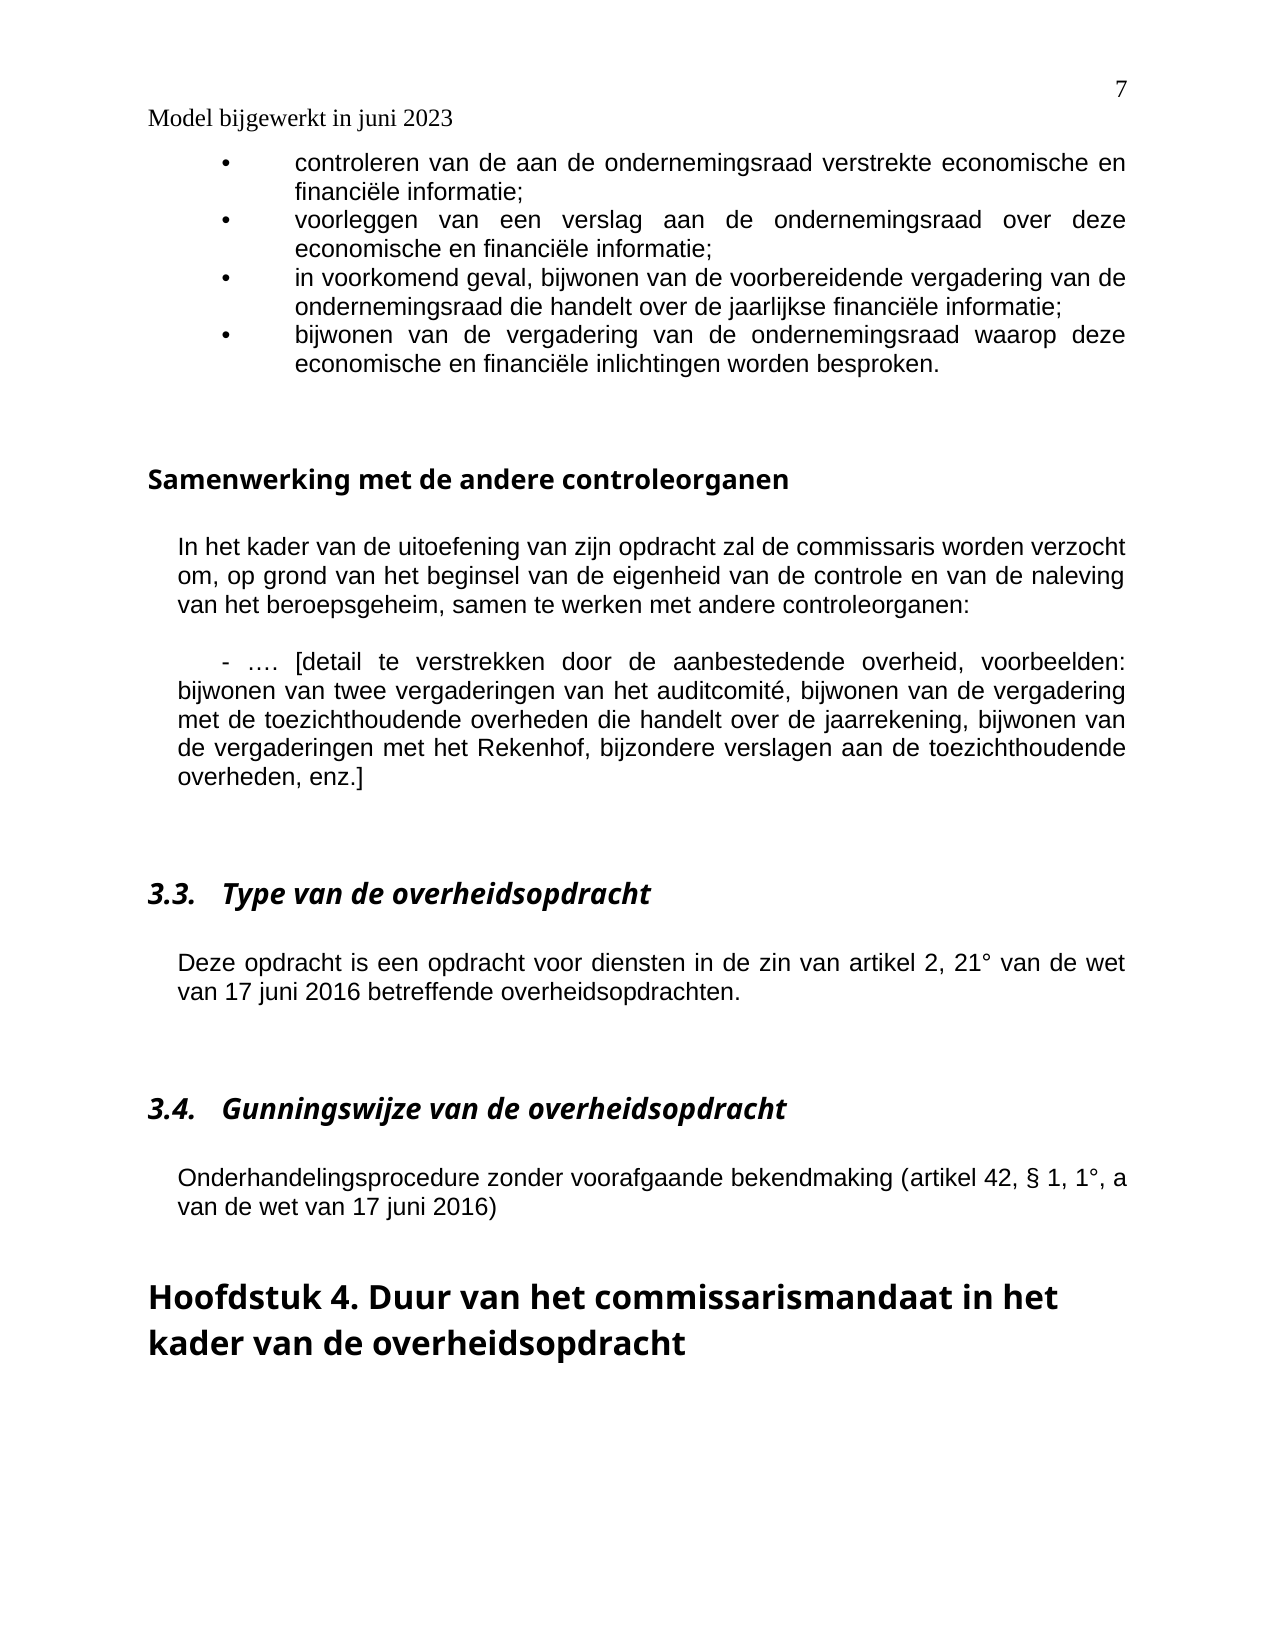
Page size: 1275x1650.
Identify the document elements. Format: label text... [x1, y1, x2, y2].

text • controleren van de aan de ondernemingsraad verstrekte economische en financiële informatie; [221, 148, 1127, 205]
text - …. [detail te verstrekken door de aanbestedende overheid, voorbeelden: bijwonen van twee vergaderingen van het auditcomité, bijwonen van de vergadering met de toezichthoudende overheden die handelt over de jaarrekening, bijwonen van de vergaderingen met het Rekenhof, bijzondere verslagen aan de toezichthoudende overheden, enz.] [177, 647, 1127, 791]
text Onderhandelingsprocedure zonder voorafgaande bekendmaking (artikel 42, § 1, 1°, a van de wet van 17 juni 2016) [177, 1163, 1127, 1220]
text • voorleggen van een verslag aan de ondernemingsraad over deze economische en financiële informatie; [221, 205, 1127, 263]
text Deze opdracht is een opdracht voor diensten in de zin van artikel 2, 21° van de wet van 17 juni 2016 betreffende overheidsopdrachten. [177, 948, 1127, 1006]
text In het kader van de uitoefening van zijn opdracht zal de commissaris worden verzocht om, op grond van het beginsel van de eigenheid van de controle en van de naleving van het beroepsgeheim, samen te werken met andere controleorganen: [177, 532, 1127, 618]
subtitle 3.3. Type van de overheidsopdracht [148, 873, 1127, 913]
subtitle 3.4. Gunningswijze van de overheidsopdracht [148, 1088, 1127, 1128]
subtitle Samenwerking met de andere controleorganen [148, 460, 1127, 497]
text • bijwonen van de vergadering van de ondernemingsraad waarop deze economische en financiële inlichtingen worden besproken. [221, 320, 1127, 378]
subtitle Hoofdstuk 4. Duur van het commissarismandaat in het kader van de overheidsopdracht [148, 1274, 1127, 1365]
text • in voorkomend geval, bijwonen van de voorbereidende vergadering van de ondernemingsraad die handelt over de jaarlijkse financiële informatie; [221, 263, 1127, 320]
